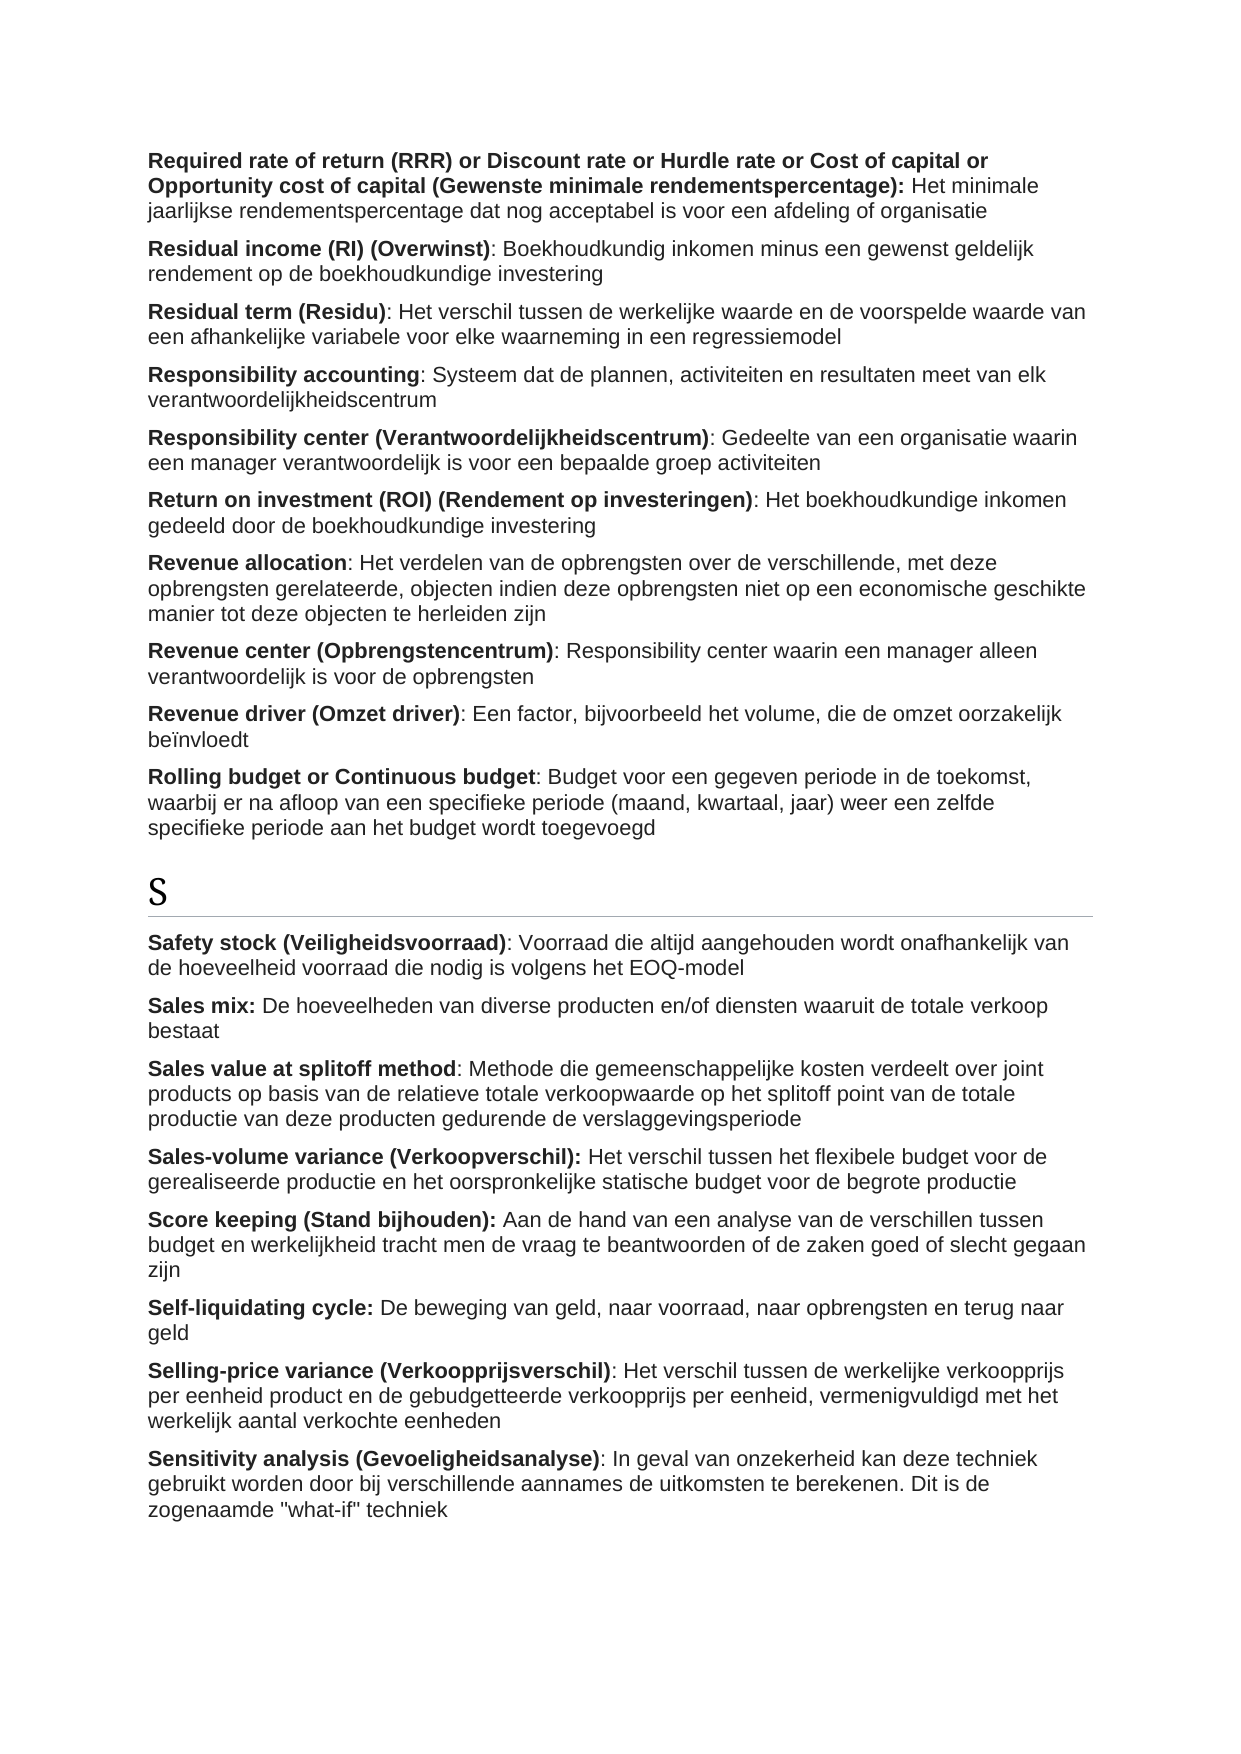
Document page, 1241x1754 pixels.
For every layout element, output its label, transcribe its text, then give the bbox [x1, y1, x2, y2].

text Required rate of return (RRR) or Discount rate or Hurdle rate or Cost of capital or Opportunity cost of capital (Gewenste minimale rendementspercentage): Het minimale jaarlijkse rendementspercentage dat nog acceptabel is voor een afdeling of organisatie [148, 148, 1093, 223]
text Sensitivity analysis (Gevoeligheidsanalyse): In geval van onzekerheid kan deze techniek gebruikt worden door bij verschillende aannames de uitkomsten te berekenen. Dit is de zogenaamde "what-if" techniek [148, 1446, 1093, 1522]
text Score keeping (Stand bijhouden): Aan de hand van een analyse van de verschillen tussen budget en werkelijkheid tracht men de vraag te beantwoorden of de zaken goed of slecht gegaan zijn [148, 1207, 1093, 1282]
text Residual income (RI) (Overwinst): Boekhoudkundig inkomen minus een gewenst geldelijk rendement op de boekhoudkundige investering [148, 236, 1093, 286]
text Revenue allocation: Het verdelen van de opbrengsten over de verschillende, met deze opbrengsten gerelateerde, objecten indien deze opbrengsten niet op een economische geschikte manier tot deze objecten te herleiden zijn [148, 550, 1093, 626]
text Responsibility center (Verantwoordelijkheidscentrum): Gedeelte van een organisatie waarin een manager verantwoordelijk is voor een bepaalde groep activiteiten [148, 424, 1093, 475]
text Rolling budget or Continuous budget: Budget voor een gegeven periode in de toekomst, waarbij er na afloop van een specifieke periode (maand, kwartaal, jaar) weer een zelfde specifieke periode aan het budget wordt toegevoegd [148, 764, 1093, 840]
text Return on investment (ROI) (Rendement op investeringen): Het boekhoudkundige inkomen gedeeld door de boekhoudkundige investering [148, 487, 1093, 538]
text Sales mix: De hoeveelheden van diverse producten en/of diensten waaruit de totale verkoop bestaat [148, 993, 1093, 1043]
text Revenue center (Opbrengstencentrum): Responsibility center waarin een manager alleen verantwoordelijk is voor de opbrengsten [148, 638, 1093, 689]
text Self-liquidating cycle: De beweging van geld, naar voorraad, naar opbrengsten en terug naar geld [148, 1295, 1093, 1345]
text Sales-volume variance (Verkoopverschil): Het verschil tussen het flexibele budget voor de gerealiseerde productie en het oorspronkelijke statische budget voor de begrote productie [148, 1144, 1093, 1194]
text Safety stock (Veiligheidsvoorraad): Voorraad die altijd aangehouden wordt onafhankelijk van de hoeveelheid voorraad die nodig is volgens het EOQ-model [148, 930, 1093, 980]
text Revenue driver (Omzet driver): Een factor, bijvoorbeeld het volume, die de omzet oorzakelijk beïnvloedt [148, 701, 1093, 752]
text S [148, 865, 1093, 916]
text Sales value at splitoff method: Methode die gemeenschappelijke kosten verdeelt over joint products op basis van de relatieve totale verkoopwaarde op het splitoff point van de totale productie van deze producten gedurende de verslaggevingsperiode [148, 1056, 1093, 1131]
text Responsibility accounting: Systeem dat de plannen, activiteiten en resultaten meet van elk verantwoordelijkheidscentrum [148, 362, 1093, 412]
text Residual term (Residu): Het verschil tussen de werkelijke waarde en de voorspelde waarde van een afhankelijke variabele voor elke waarneming in een regressiemodel [148, 299, 1093, 349]
text Selling-price variance (Verkoopprijsverschil): Het verschil tussen de werkelijke verkoopprijs per eenheid product en de gebudgetteerde verkoopprijs per eenheid, vermenigvuldigd met het werkelijk aantal verkochte eenheden [148, 1358, 1093, 1433]
